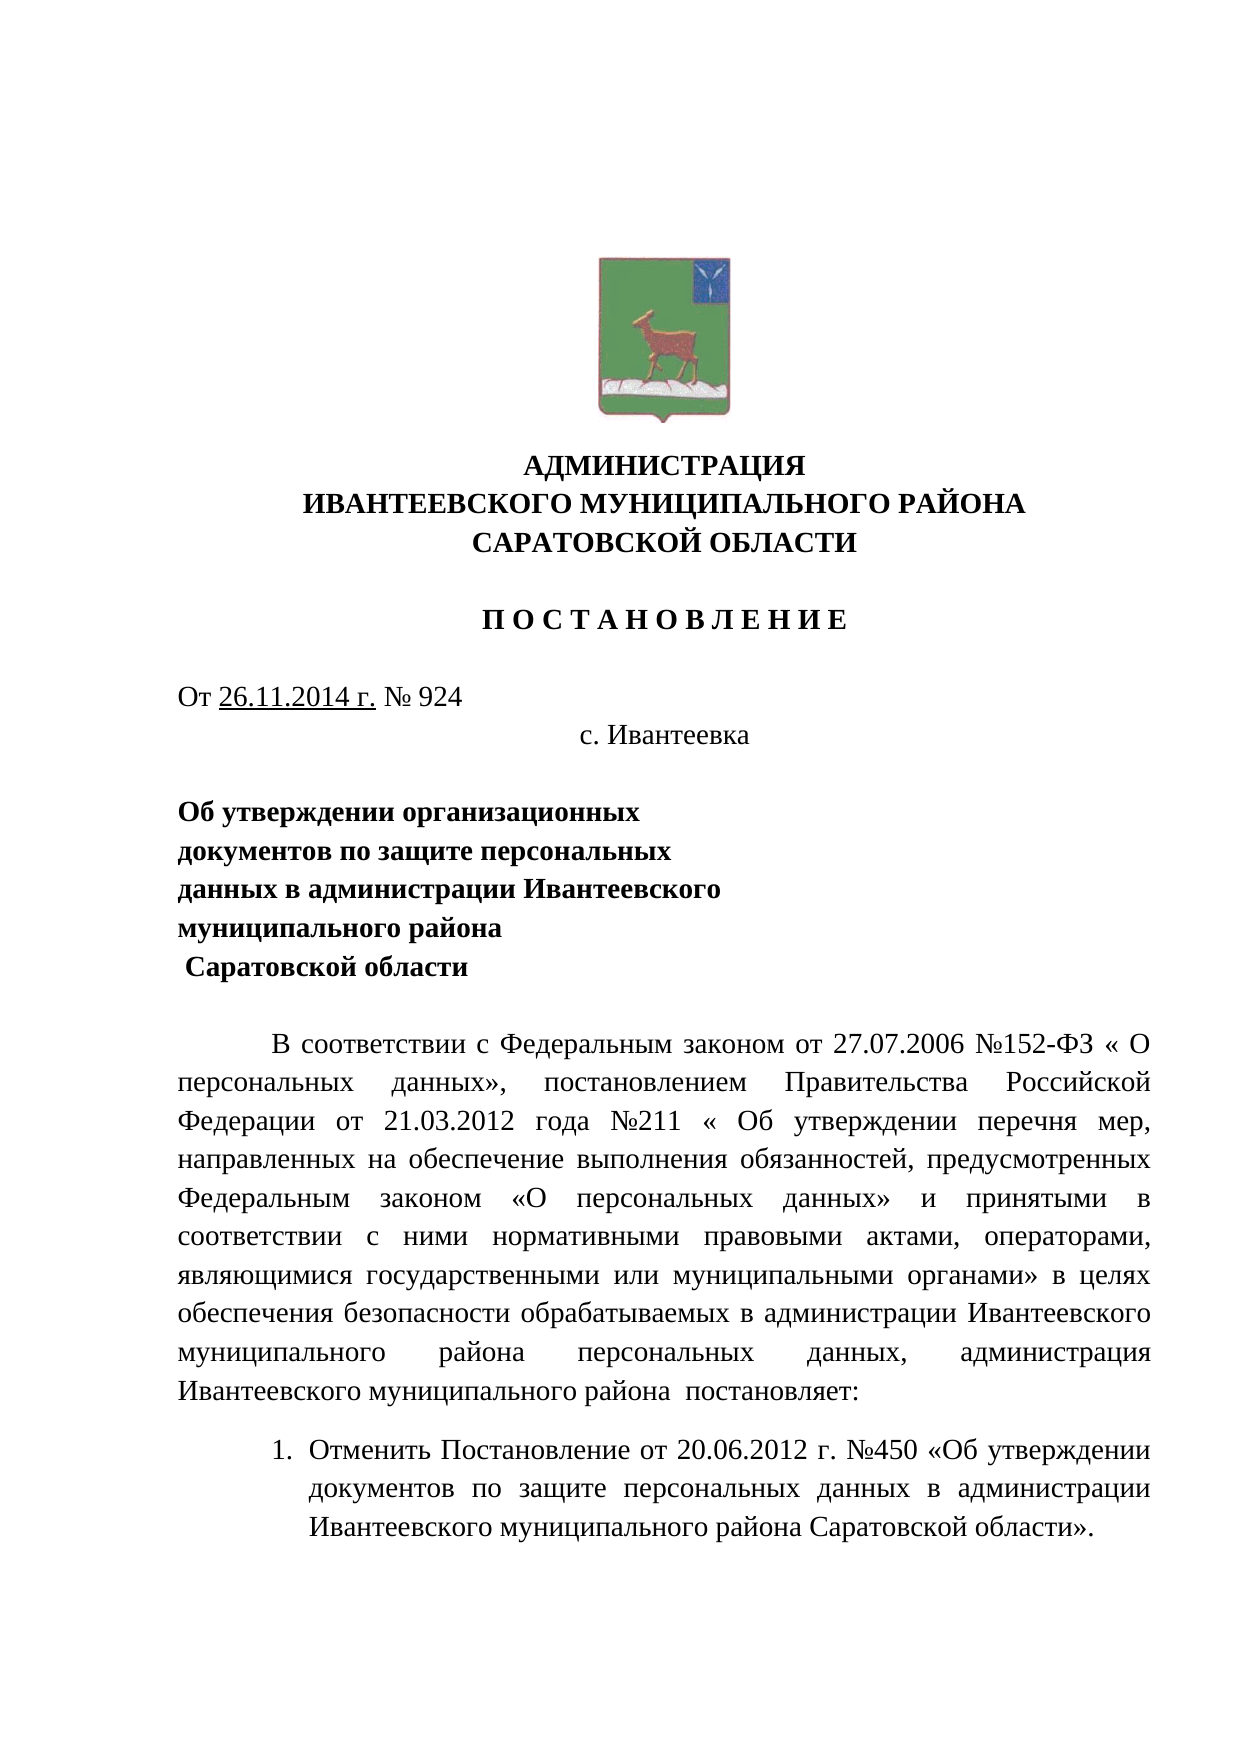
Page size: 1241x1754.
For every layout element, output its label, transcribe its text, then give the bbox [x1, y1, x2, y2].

text АДМИНИСТРАЦИЯ [177, 448, 1152, 481]
text САРАТОВСКОЙ ОБЛАСТИ [177, 525, 1152, 558]
text данных в администрации Ивантеевского [177, 872, 1152, 905]
text ИВАНТЕЕВСКОГО МУНИЦИПАЛЬНОГО РАЙОНА [177, 486, 1152, 520]
text Саратовской области [177, 949, 1152, 982]
text П О С Т А Н О В Л Е Н И Е [177, 602, 1152, 635]
picture [598, 256, 731, 423]
text От 26.11.2014 г. № 924 [177, 679, 1152, 712]
text В соответствии с Федеральным законом от 27.07.2006 №152-ФЗ « О персональных данных», постановлением Правительства Российской Федерации от 21.03.2012 года №211 « Об утверждении перечня мер, направленных на обеспечение выполнения обязанностей, предусмотренных Федеральным законом «О персональных данных» и принятыми в соответствии с ними нормативными правовыми актами, операторами, являющимися государственными или муниципальными органами» в целях обеспечения безопасности обрабатываемых в администрации Ивантеевского муниципального района персональных данных, администрация Ивантеевского муниципального района постановляет: [177, 1026, 1152, 1406]
text документов по защите персональных [177, 833, 1152, 867]
text Об утверждении организационных [177, 794, 1152, 828]
text муниципального района [177, 910, 1152, 944]
list Отменить Постановление от 20.06.2012 г. №450 «Об утверждении документов по защите персональных данных в администрации Ивантеевского муниципального района Саратовской области». [271, 1432, 1152, 1543]
text с. Ивантеевка [177, 717, 1152, 751]
